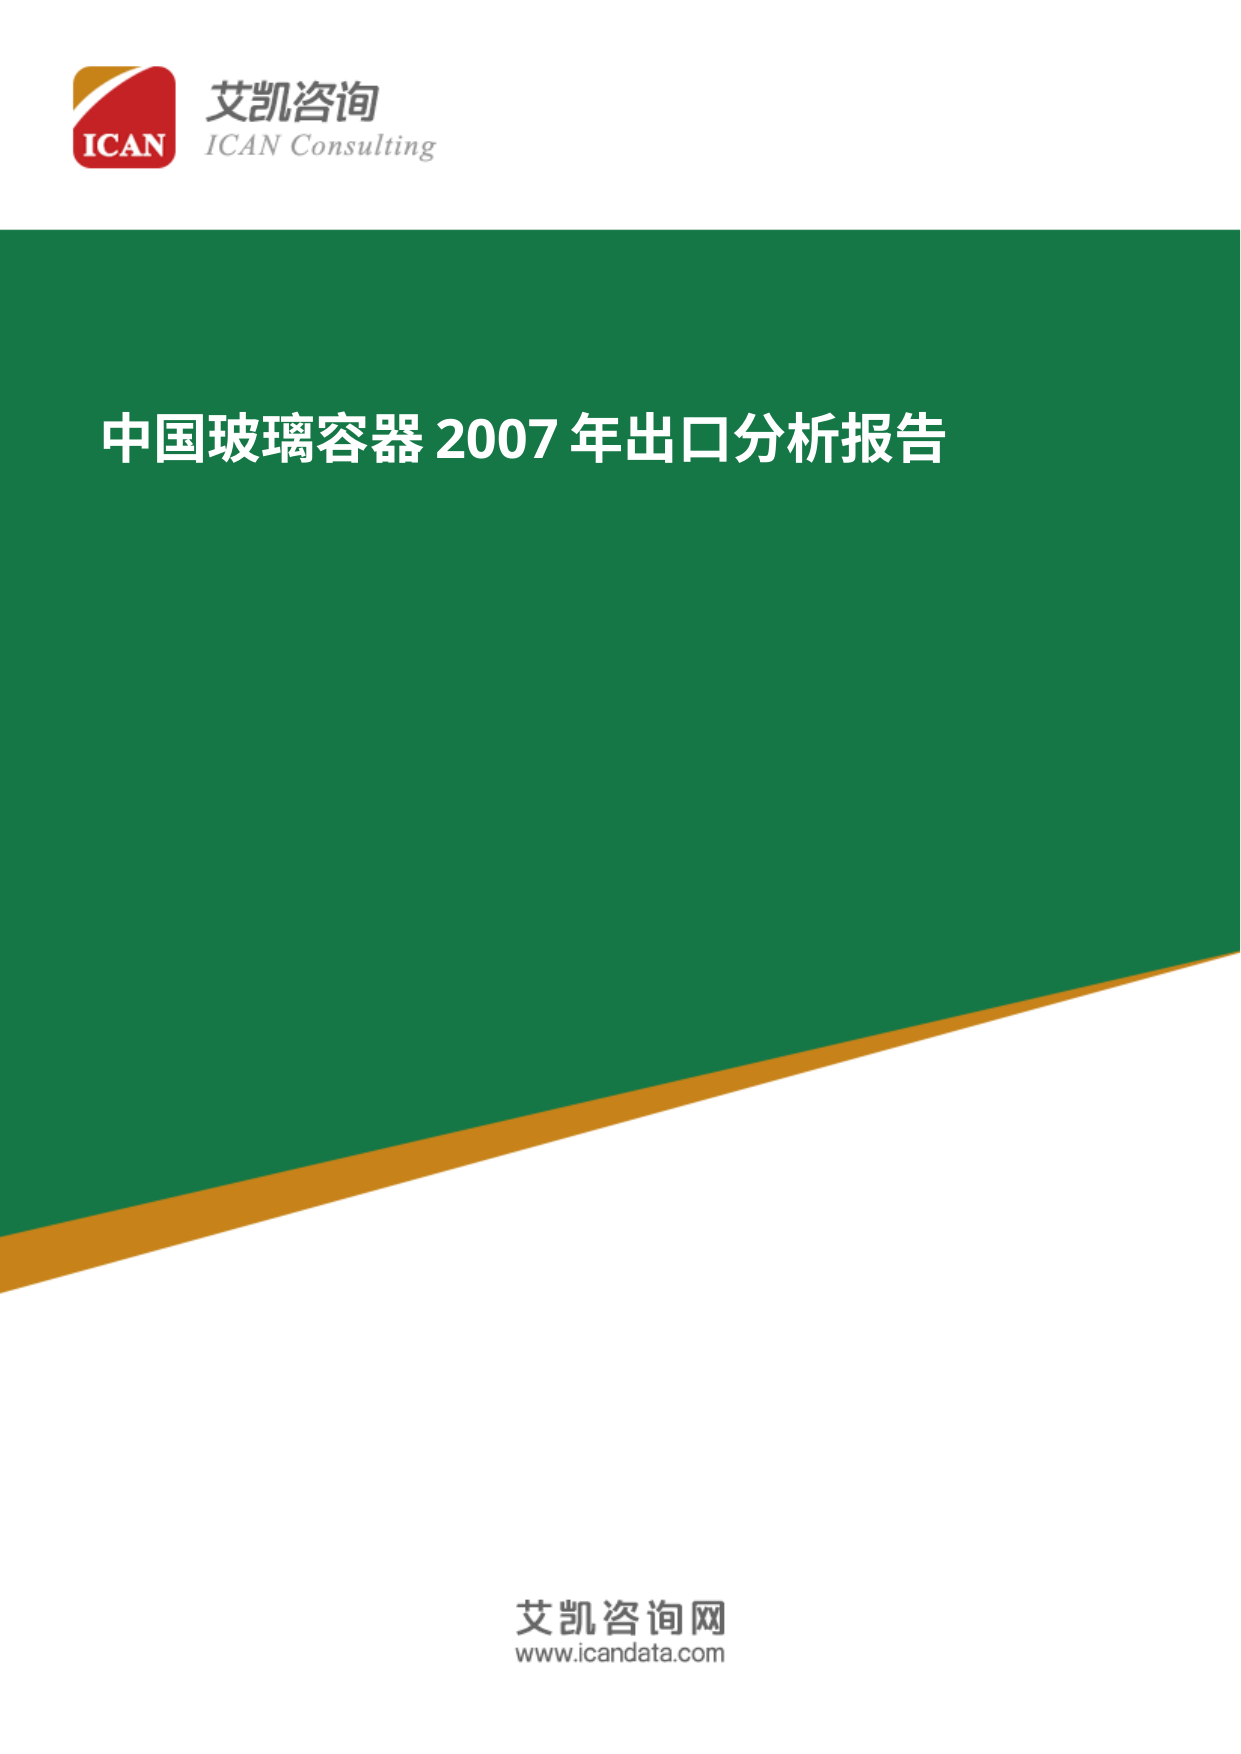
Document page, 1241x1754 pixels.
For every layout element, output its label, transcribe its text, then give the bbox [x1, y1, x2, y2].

picture [0, 5, 1241, 1754]
subtitle 中国玻璃容器2007年出口分析报告 [99, 386, 1053, 484]
